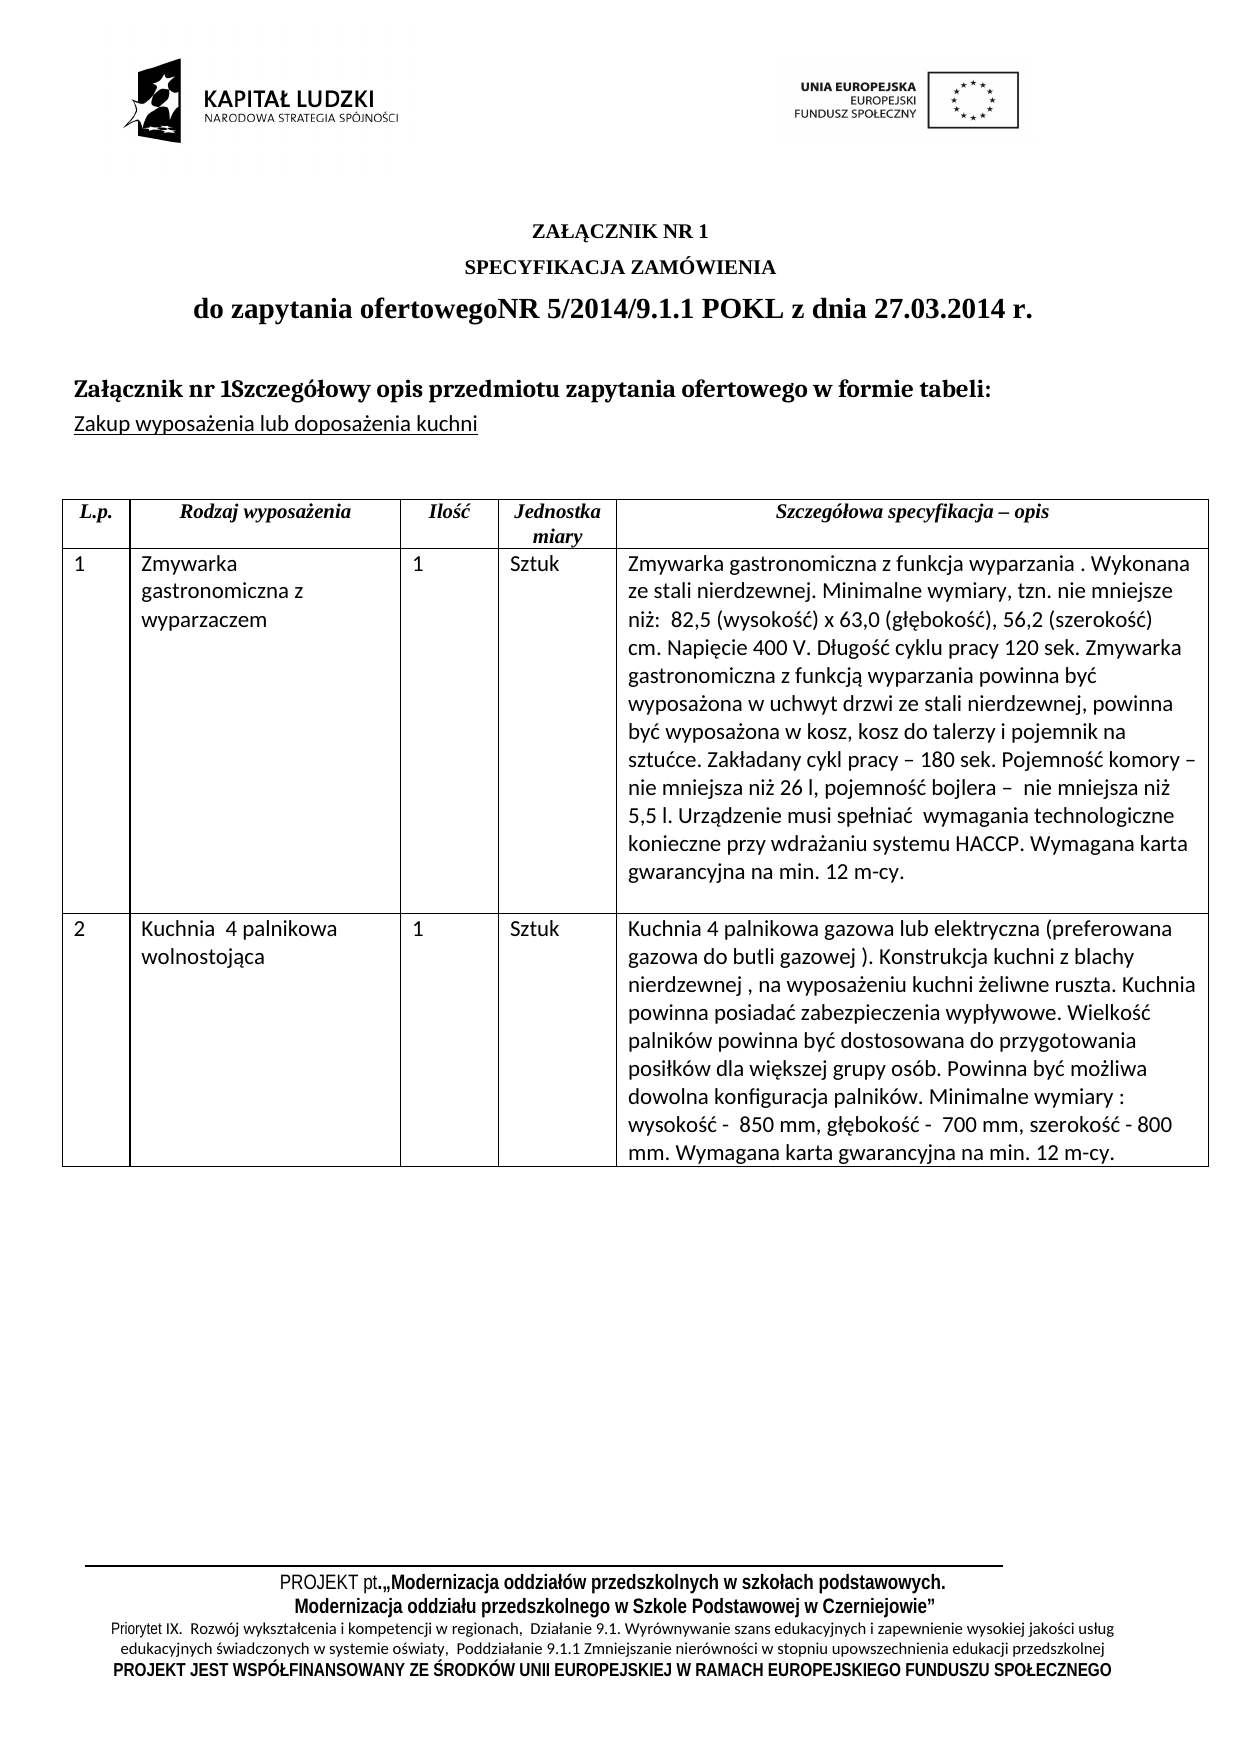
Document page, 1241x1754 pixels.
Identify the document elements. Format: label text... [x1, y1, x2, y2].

table_header Jednostka miary [499, 500, 616, 548]
table_header L.p. [63, 500, 129, 548]
subtitle Zakup wyposażenia lub doposażenia kuchni [74, 409, 1152, 438]
text SPECYFIKACJA ZAMÓWIENIA [89, 255, 1152, 279]
subtitle Załącznik nr 1Szczegółowy opis przedmiotu zapytania ofertowego w formie tabeli: [74, 374, 1152, 403]
table_cell Kuchnia 4 palnikowa wolnostojąca [131, 914, 400, 1166]
table_cell Kuchnia 4 palnikowa gazowa lub elektryczna (preferowana gazowa do butli gazowej ). Konstrukcja kuchni z blachy nierdzewnej , na wyposażeniu kuchni żeliwne ruszta. Kuchnia powinna posiadać zabezpieczenia wypływowe. Wielkość palników powinna być dostosowana do przygotowania posiłków dla większej grupy osób. Powinna być możliwa dowolna konfiguracja palników. Minimalne wymiary : wysokość - 850 mm, głębokość - 700 mm, szerokość - 800 mm. Wymagana karta gwarancyjna na min. 12 m-cy. [617, 914, 1208, 1166]
picture [84, 16, 441, 185]
table_header Szczegółowa specyfikacja – opis [617, 500, 1208, 548]
table_cell Zmywarka gastronomiczna z wyparzaczem [131, 549, 400, 913]
table_cell Sztuk [499, 914, 616, 1166]
picture [776, 56, 1037, 144]
table_header Rodzaj wyposażenia [131, 500, 400, 548]
title do zapytania ofertowegoNR 5/2014/9.1.1 POKL z dnia 27.03.2014 r. [74, 291, 1152, 324]
table_cell 1 [63, 549, 129, 913]
table_cell Sztuk [499, 549, 616, 913]
table_cell 1 [401, 549, 498, 913]
table_cell 2 [63, 914, 129, 1166]
text ZAŁĄCZNIK NR 1 [89, 219, 1152, 243]
table_cell Zmywarka gastronomiczna z funkcja wyparzania . Wykonana ze stali nierdzewnej. Minimalne wymiary, tzn. nie mniejsze niż: 82,5 (wysokość) x 63,0 (głębokość), 56,2 (szerokość) cm. Napięcie 400 V. Długość cyklu pracy 120 sek. Zmywarka gastronomiczna z funkcją wyparzania powinna być wyposażona w uchwyt drzwi ze stali nierdzewnej, powinna być wyposażona w kosz, kosz do talerzy i pojemnik na sztućce. Zakładany cykl pracy – 180 sek. Pojemność komory –nie mniejsza niż 26 l, pojemność bojlera – nie mniejsza niż 5,5 l. Urządzenie musi spełniać wymagania technologiczne konieczne przy wdrażaniu systemu HACCP. Wymagana karta gwarancyjna na min. 12 m-cy. [617, 549, 1208, 913]
table_cell 1 [401, 914, 498, 1166]
table_header Ilość [401, 500, 498, 548]
